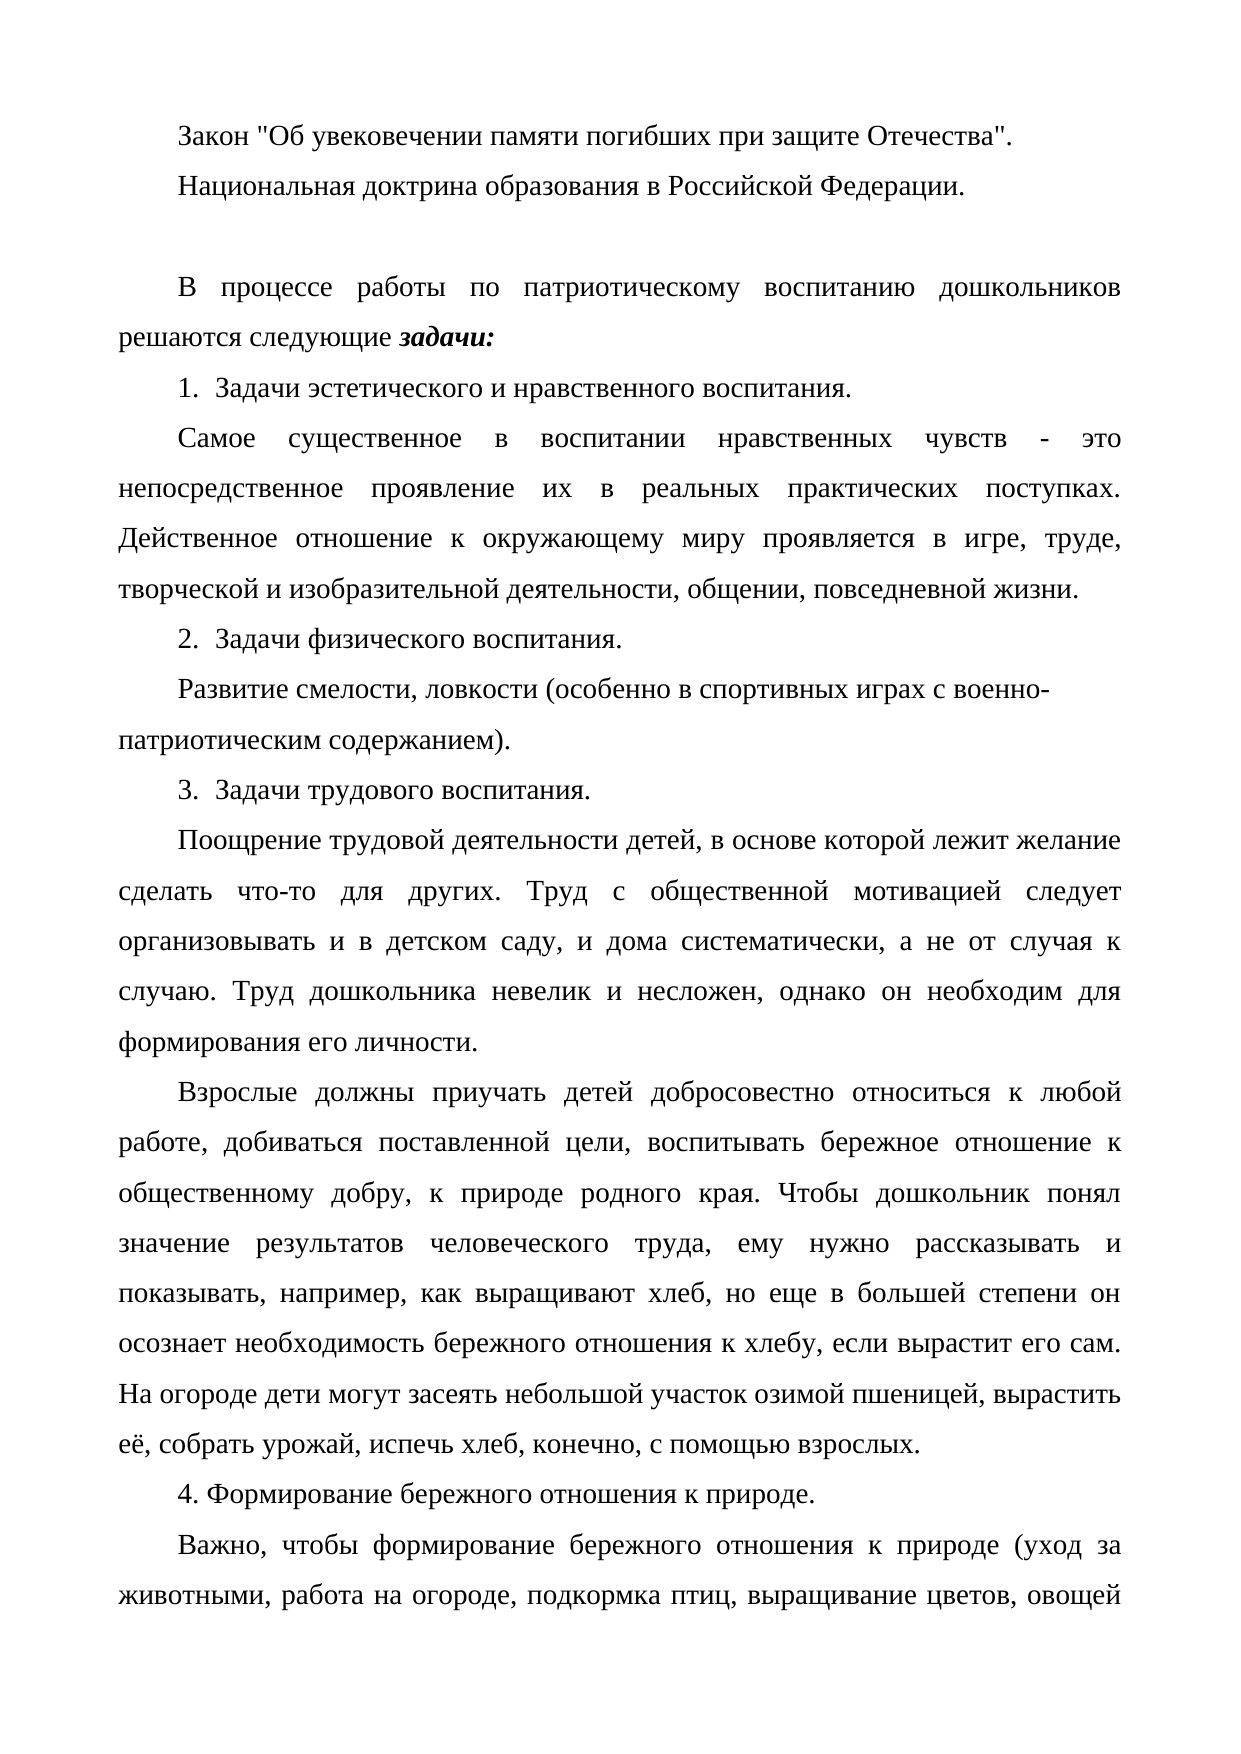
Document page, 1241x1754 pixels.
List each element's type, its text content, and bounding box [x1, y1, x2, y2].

text Взрослые должны приучать детей добросовестно относиться к любой работе, добиваться поставленной цели, воспитывать бережное отношение к общественному добру, к природе родного края. Чтобы дошкольник понял значение результатов человеческого труда, ему нужно рассказывать и показывать, например, как выращивают хлеб, но еще в большей степени он осознает необходимость бережного отношения к хлебу, если вырастит его сам. На огороде дети могут засеять небольшой участок озимой пшеницей, вырастить её, собрать урожай, испечь хлеб, конечно, с помощью взрослых. [118, 1074, 1122, 1460]
text Самое существенное в воспитании нравственных чувств - это непосредственное проявление их в реальных практических поступках. Действенное отношение к окружа­ющему миру проявляется в игре, труде, творческой и изобразительной деятельности, общении, повседневной жизни. [118, 420, 1122, 604]
text Поощрение трудовой деятельности детей, в основе которой лежит желание сделать что-то для других. Труд с общественной мотивацией следует организовывать и в детском саду, и дома систематически, а не от случая к случаю. Труд дошкольника невелик и несложен, однако он необходим для формирования его личности. [118, 822, 1122, 1057]
text 4. Формирование бережного отношения к природе. [118, 1477, 1122, 1510]
text Закон "Об увековечении памяти погибших при защите Отечества". [118, 118, 1122, 152]
list Задачи трудового воспитания. [177, 772, 1122, 806]
text Развитие смелости, ловкости (особенно в спортивных играх с военно-патриотическим содержанием). [118, 672, 1122, 755]
text Национальная доктрина образования в Российской Федерации. [118, 168, 1122, 202]
list Задачи физического воспитания. [177, 621, 1122, 655]
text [118, 1527, 1122, 1611]
list Задачи эстетического и нравственного воспитания. [177, 370, 1122, 403]
text В процессе работы по патриотическому воспитанию дошкольников решаются следующие задачи: [118, 269, 1122, 353]
